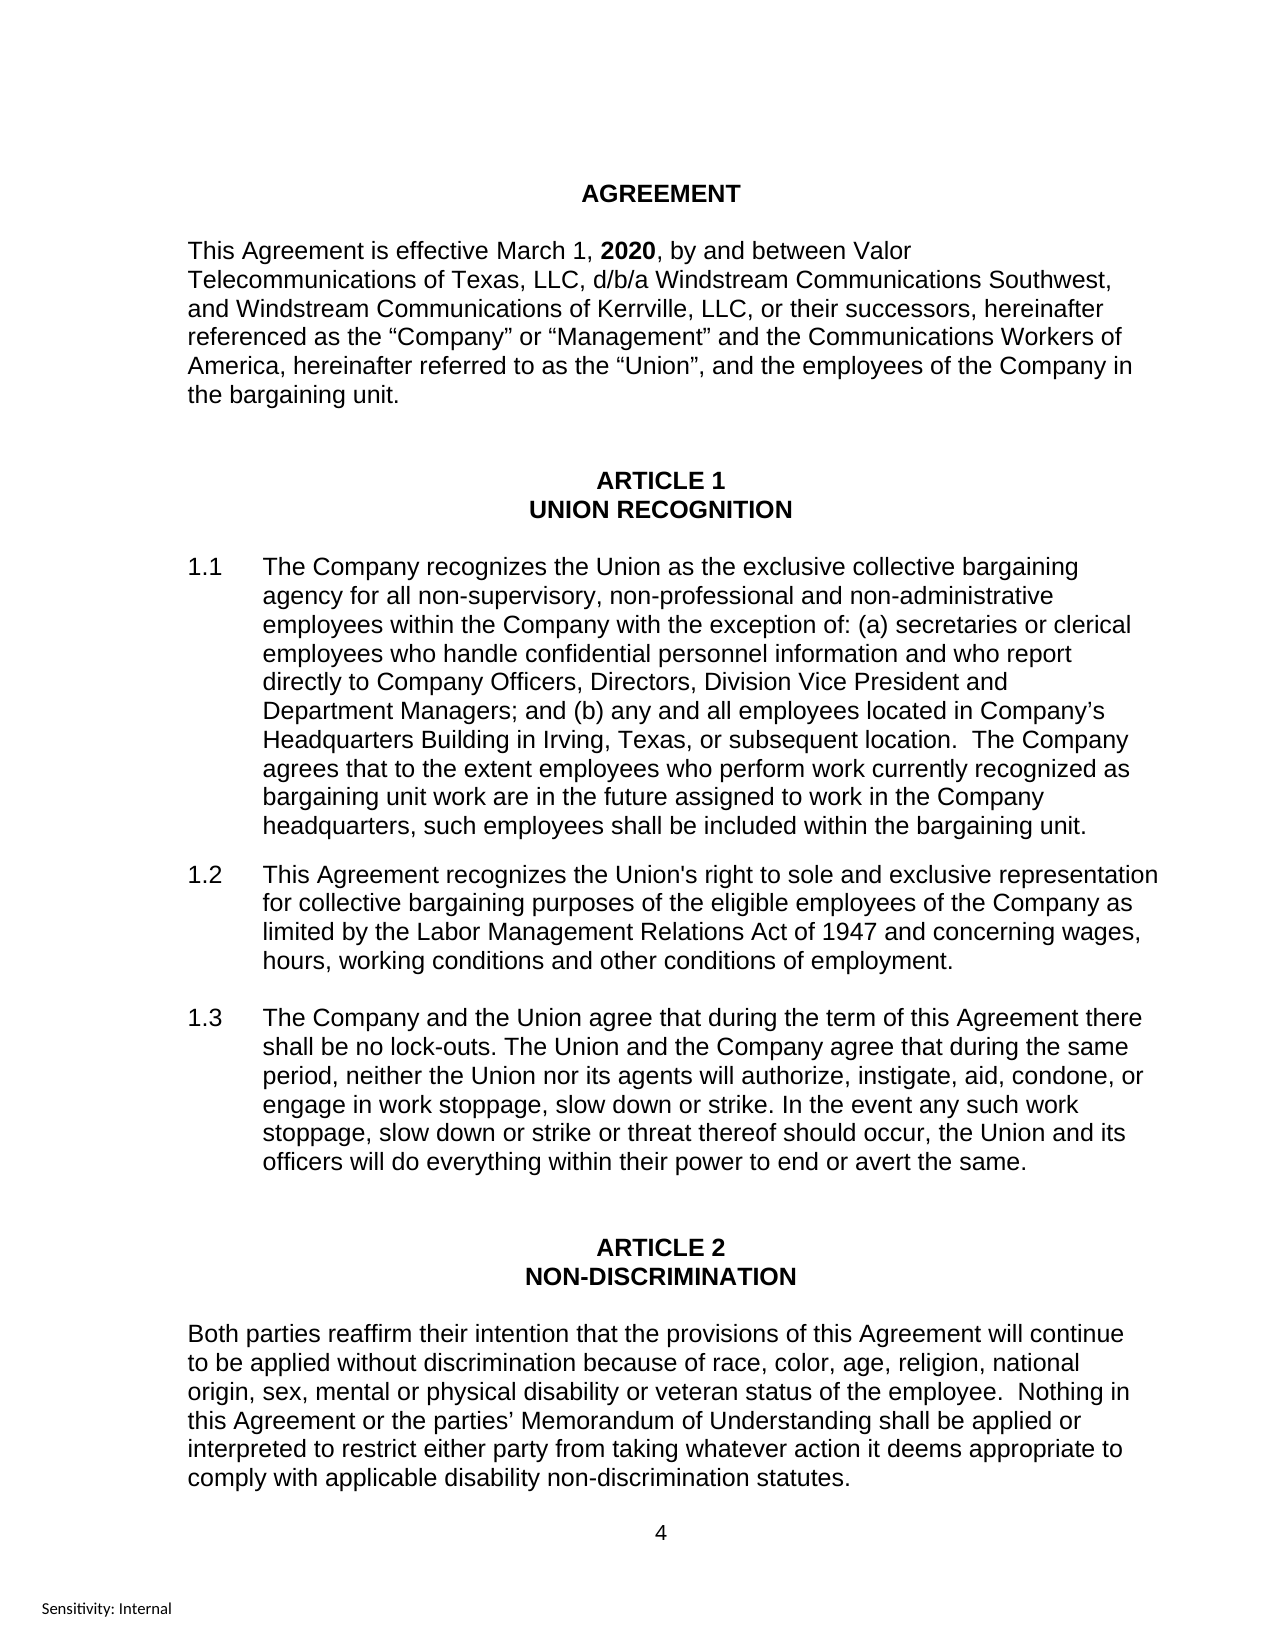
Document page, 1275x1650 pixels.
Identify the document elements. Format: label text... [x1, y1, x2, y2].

text 1.1 The Company recognizes the Union as the exclusive collective bargaining agency for all non-supervisory, non-professional and non-administrative employees within the Company with the exception of: (a) secretaries or clerical employees who handle confidential personnel information and who report directly to Company Officers, Directors, Division Vice President and Department Managers; and (b) any and all employees located in Company’s Headquarters Building in Irving, Texas, or subsequent location. The Company agrees that to the extent employees who perform work currently recognized as bargaining unit work are in the future assigned to work in the Company headquarters, such employees shall be included within the bargaining unit. [187, 552, 1134, 840]
text 1.3 The Company and the Union agree that during the term of this Agreement there shall be no lock-outs. The Union and the Company agree that during the same period, neither the Union nor its agents will authorize, instigate, aid, condone, or engage in work stoppage, slow down or strike. In the event any such work stoppage, slow down or strike or threat thereof should occur, the Union and its officers will do everything within their power to end or avert the same. [187, 1003, 1162, 1176]
text ARTICLE 1 [187, 466, 1134, 495]
text 1.2 This Agreement recognizes the Union's right to sole and exclusive representation for collective bargaining purposes of the eligible employees of the Company as limited by the Labor Management Relations Act of 1947 and concerning wages, hours, working conditions and other conditions of employment. [187, 860, 1162, 975]
text AGREEMENT [187, 178, 1134, 207]
text This Agreement is effective March 1, 2020, by and between Valor Telecommunications of Texas, LLC, d/b/a Windstream Communications Southwest, and Windstream Communications of Kerrville, LLC, or their successors, hereinafter referenced as the “Company” or “Management” and the Communications Workers of America, hereinafter referred to as the “Union”, and the employees of the Company in the bargaining unit. [187, 236, 1144, 408]
text Both parties reaffirm their intention that the provisions of this Agreement will continue to be applied without discrimination because of race, color, age, religion, national origin, sex, mental or physical disability or veteran status of the employee. Nothing in this Agreement or the parties’ Memorandum of Understanding shall be applied or interpreted to restrict either party from taking whatever action it deems appropriate to comply with applicable disability non-discrimination statutes. [187, 1319, 1134, 1492]
text UNION RECOGNITION [187, 495, 1134, 523]
text ARTICLE 2 [187, 1233, 1134, 1262]
text NON-DISCRIMINATION [187, 1262, 1134, 1291]
